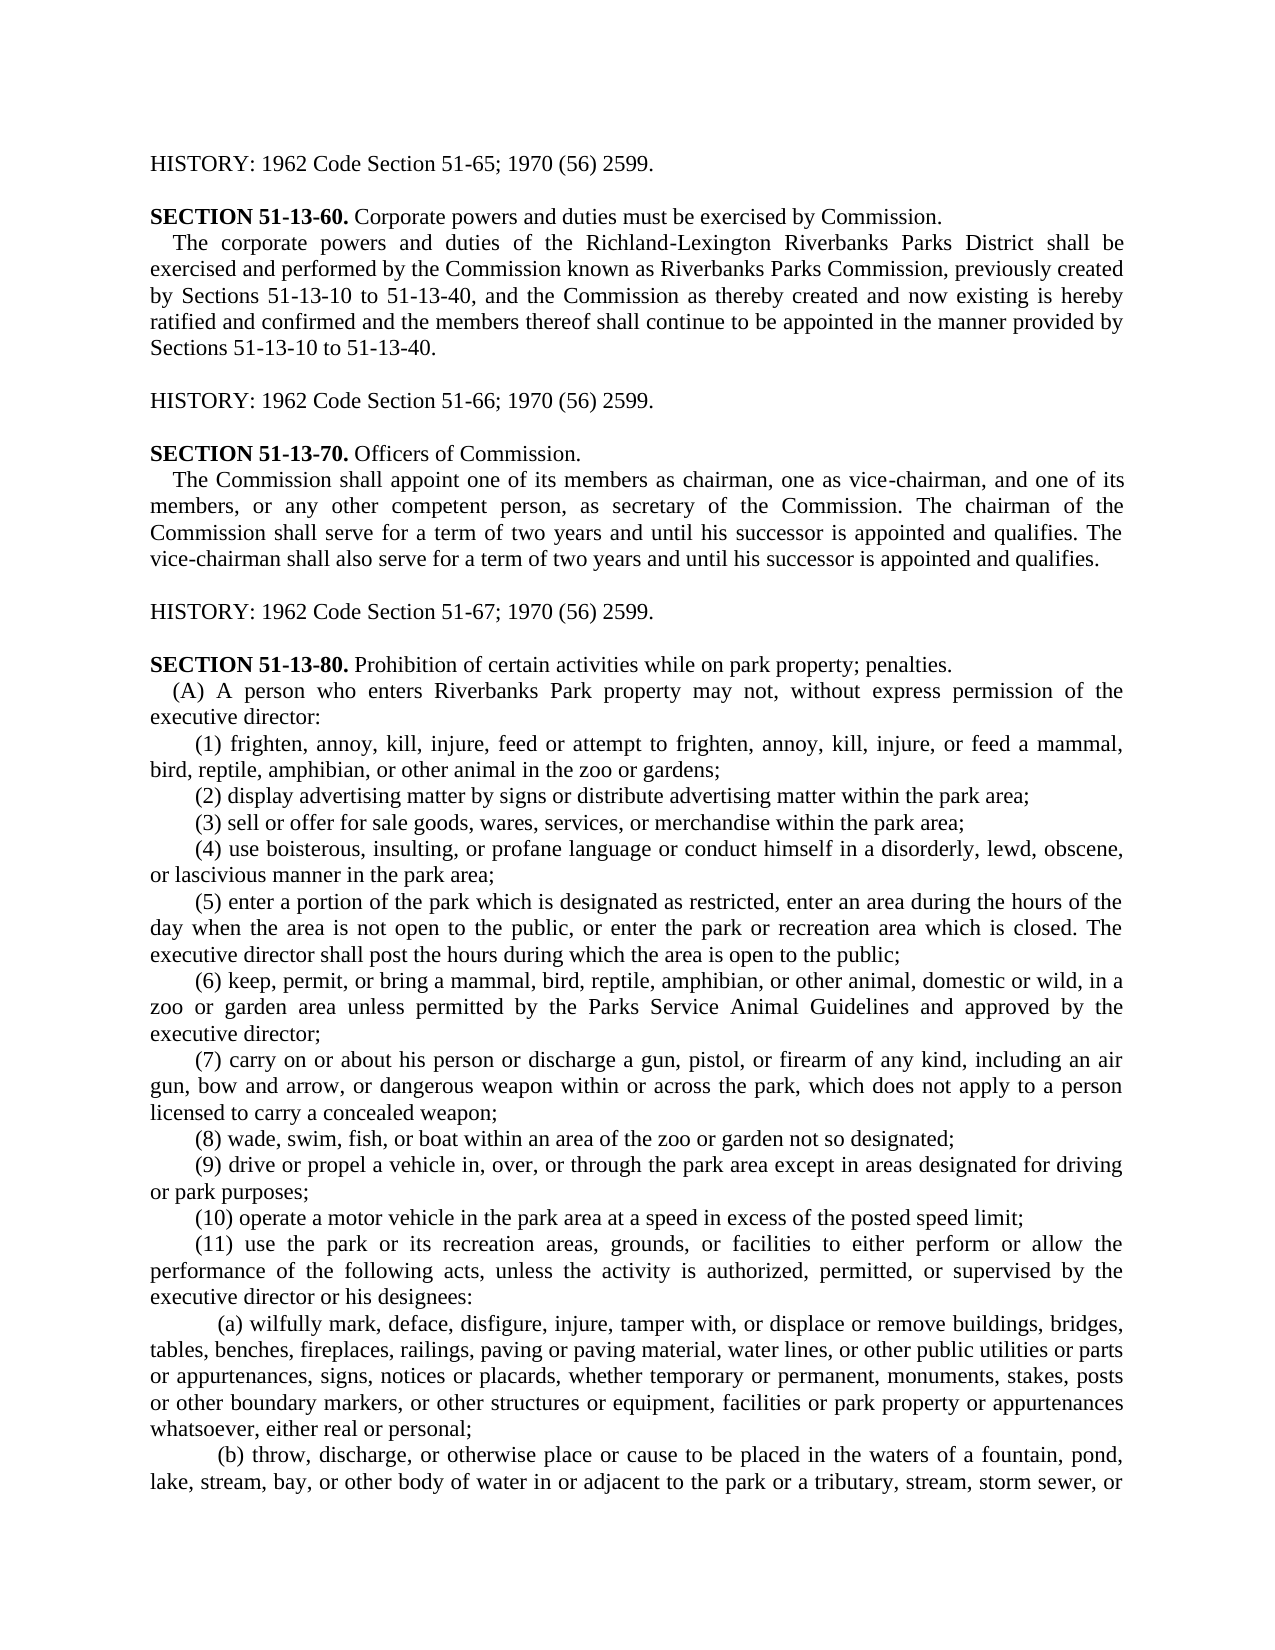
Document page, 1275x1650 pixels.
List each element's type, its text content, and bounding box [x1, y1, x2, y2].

text HISTORY: 1962 Code Section 51-66; 1970 (56) 2599. [150, 387, 1125, 413]
text (10) operate a motor vehicle in the park area at a speed in excess of the posted speed limit; [150, 1204, 1125, 1231]
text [150, 1441, 1125, 1494]
text (9) drive or propel a vehicle in, over, or through the park area except in areas designated for driving or park purposes; [150, 1151, 1125, 1204]
text SECTION 51-13-80. Prohibition of certain activities while on park property; penalties. [150, 651, 1125, 677]
text HISTORY: 1962 Code Section 51-65; 1970 (56) 2599. [150, 150, 1125, 176]
text (A) A person who enters Riverbanks Park property may not, without express permission of the executive director: [150, 677, 1125, 730]
text SECTION 51-13-70. Officers of Commission. [150, 440, 1125, 466]
text (8) wade, swim, fish, or boat within an area of the zoo or garden not so designated; [150, 1125, 1125, 1151]
text (7) carry on or about his person or discharge a gun, pistol, or firearm of any kind, including an air gun, bow and arrow, or dangerous weapon within or across the park, which does not apply to a person licensed to carry a concealed weapon; [150, 1046, 1125, 1125]
text The Commission shall appoint one of its members as chairman, one as vice-chairman, and one of its members, or any other competent person, as secretary of the Commission. The chairman of the Commission shall serve for a term of two years and until his successor is appointed and qualifies. The vice-chairman shall also serve for a term of two years and until his successor is appointed and qualifies. [150, 466, 1125, 572]
text The corporate powers and duties of the Richland-Lexington Riverbanks Parks District shall be exercised and performed by the Commission known as Riverbanks Parks Commission, previously created by Sections 51-13-10 to 51-13-40, and the Commission as thereby created and now existing is hereby ratified and confirmed and the members thereof shall continue to be appointed in the manner provided by Sections 51-13-10 to 51-13-40. [150, 229, 1125, 361]
text (2) display advertising matter by signs or distribute advertising matter within the park area; [150, 782, 1125, 809]
text (a) wilfully mark, deface, disfigure, injure, tamper with, or displace or remove buildings, bridges, tables, benches, fireplaces, railings, paving or paving material, water lines, or other public utilities or parts or appurtenances, signs, notices or placards, whether temporary or permanent, monuments, stakes, posts or other boundary markers, or other structures or equipment, facilities or park property or appurtenances whatsoever, either real or personal; [150, 1309, 1125, 1441]
text (5) enter a portion of the park which is designated as restricted, enter an area during the hours of the day when the area is not open to the public, or enter the park or recreation area which is closed. The executive director shall post the hours during which the area is open to the public; [150, 888, 1125, 967]
text (1) frighten, annoy, kill, injure, feed or attempt to frighten, annoy, kill, injure, or feed a mammal, bird, reptile, amphibian, or other animal in the zoo or gardens; [150, 730, 1125, 782]
text (6) keep, permit, or bring a mammal, bird, reptile, amphibian, or other animal, domestic or wild, in a zoo or garden area unless permitted by the Parks Service Animal Guidelines and approved by the executive director; [150, 967, 1125, 1046]
text (11) use the park or its recreation areas, grounds, or facilities to either perform or allow the performance of the following acts, unless the activity is authorized, permitted, or supervised by the executive director or his designees: [150, 1231, 1125, 1309]
text (3) sell or offer for sale goods, wares, services, or merchandise within the park area; [150, 809, 1125, 835]
text HISTORY: 1962 Code Section 51-67; 1970 (56) 2599. [150, 598, 1125, 624]
text (4) use boisterous, insulting, or profane language or conduct himself in a disorderly, lewd, obscene, or lascivious manner in the park area; [150, 835, 1125, 888]
text SECTION 51-13-60. Corporate powers and duties must be exercised by Commission. [150, 203, 1125, 229]
